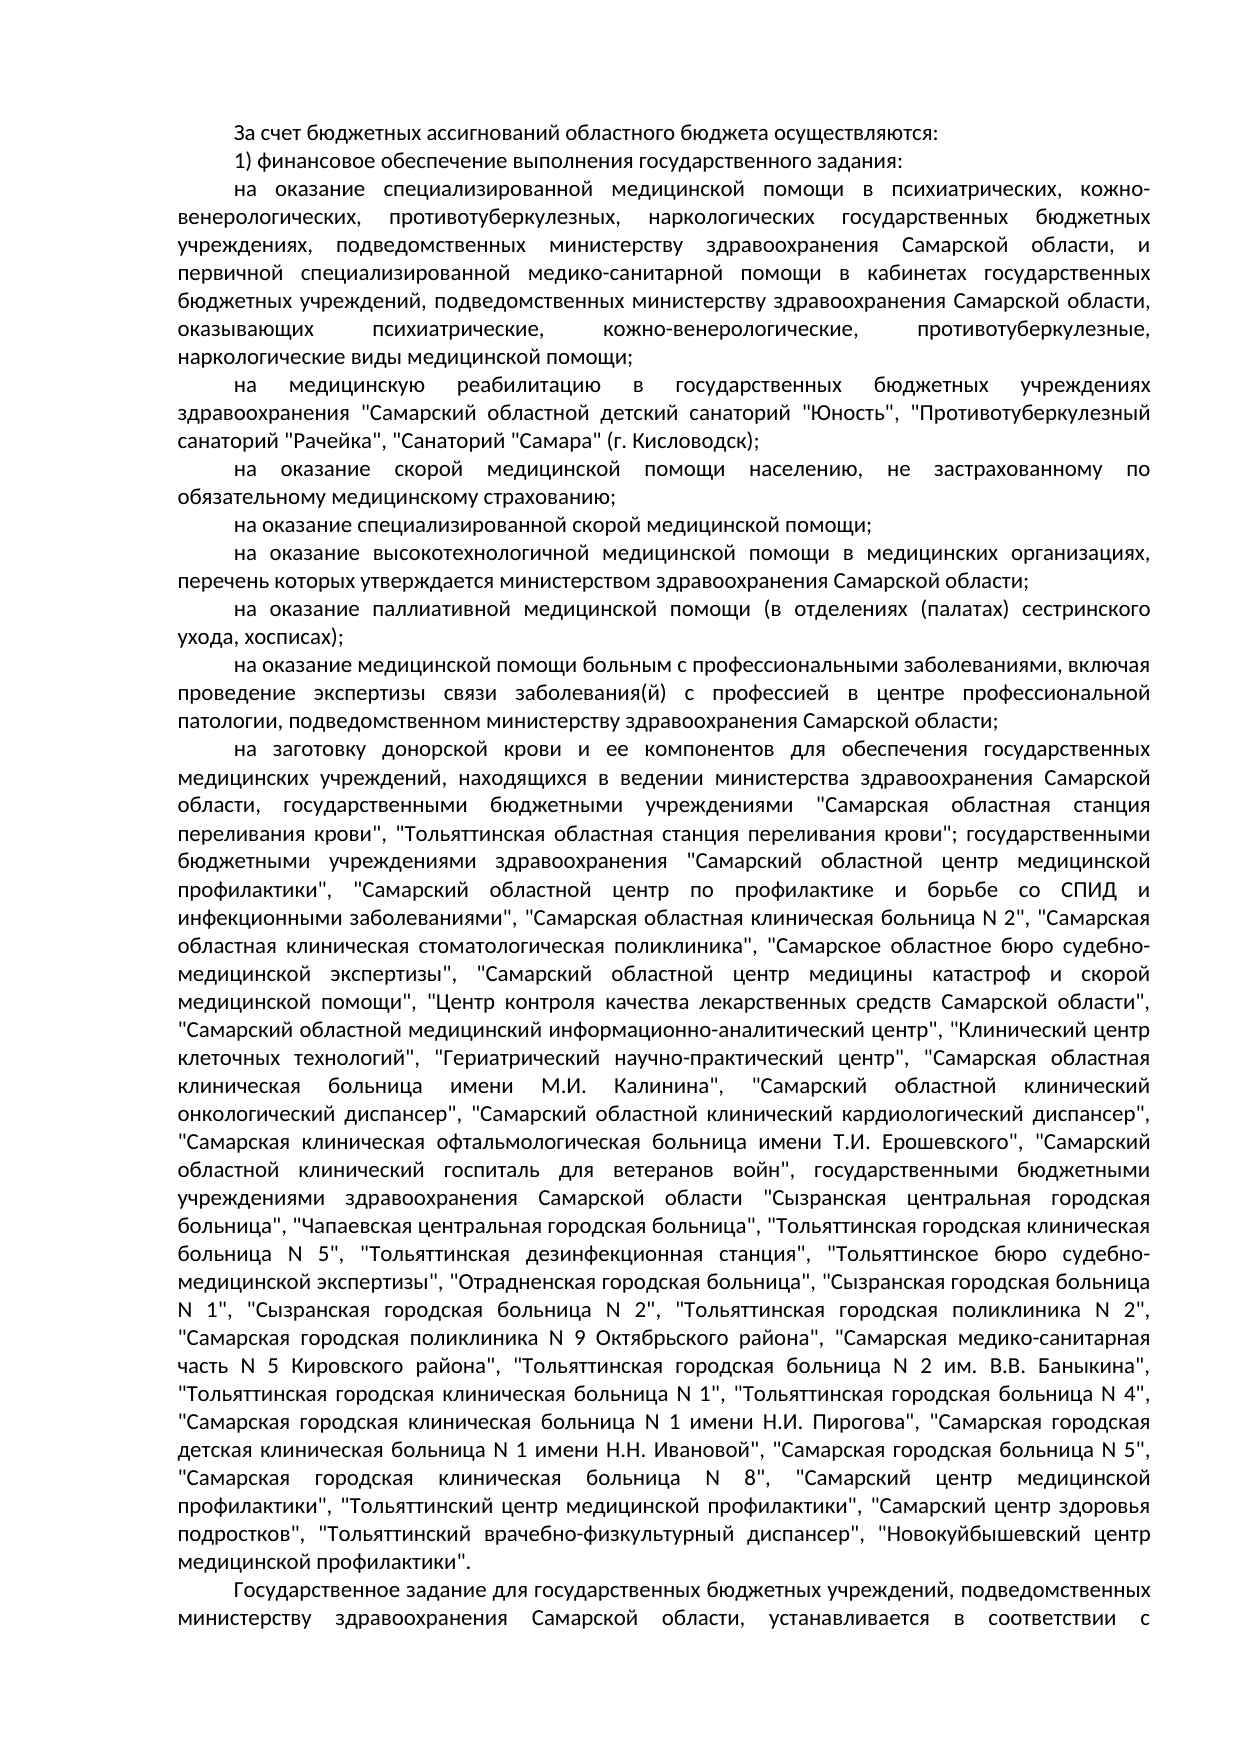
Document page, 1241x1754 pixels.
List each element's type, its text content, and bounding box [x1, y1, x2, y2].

text За счет бюджетных ассигнований областного бюджета осуществляются: [177, 118, 1152, 146]
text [177, 1575, 1152, 1631]
text на оказание паллиативной медицинской помощи (в отделениях (палатах) сестринского ухода, хосписах); [177, 594, 1152, 651]
text на оказание медицинской помощи больным с профессиональными заболеваниями, включая проведение экспертизы связи заболевания(й) с профессией в центре профессиональной патологии, подведомственном министерству здравоохранения Самарской области; [177, 651, 1152, 734]
text 1) финансовое обеспечение выполнения государственного задания: [177, 146, 1152, 174]
text на заготовку донорской крови и ее компонентов для обеспечения государственных медицинских учреждений, находящихся в ведении министерства здравоохранения Самарской области, государственными бюджетными учреждениями "Самарская областная станция переливания крови", "Тольяттинская областная станция переливания крови"; государственными бюджетными учреждениями здравоохранения "Самарский областной центр медицинской профилактики", "Самарский областной центр по профилактике и борьбе со СПИД и инфекционными заболеваниями", "Самарская областная клиническая больница N 2", "Самарская областная клиническая стоматологическая поликлиника", "Самарское областное бюро судебно-медицинской экспертизы", "Самарский областной центр медицины катастроф и скорой медицинской помощи", "Центр контроля качества лекарственных средств Самарской области", "Самарский областной медицинский информационно-аналитический центр", "Клинический центр клеточных технологий", "Гериатрический научно-практический центр", "Самарская областная клиническая больница имени М.И. Калинина", "Самарский областной клинический онкологический диспансер", "Самарский областной клинический кардиологический диспансер", "Самарская клиническая офтальмологическая больница имени Т.И. Ерошевского", "Самарский областной клинический госпиталь для ветеранов войн", государственными бюджетными учреждениями здравоохранения Самарской области "Сызранская центральная городская больница", "Чапаевская центральная городская больница", "Тольяттинская городская клиническая больница N 5", "Тольяттинская дезинфекционная станция", "Тольяттинское бюро судебно-медицинской экспертизы", "Отрадненская городская больница", "Сызранская городская больница N 1", "Сызранская городская больница N 2", "Тольяттинская городская поликлиника N 2", "Самарская городская поликлиника N 9 Октябрьского района", "Самарская медико-санитарная часть N 5 Кировского района", "Тольяттинская городская больница N 2 им. В.В. Баныкина", "Тольяттинская городская клиническая больница N 1", "Тольяттинская городская больница N 4", "Самарская городская клиническая больница N 1 имени Н.И. Пирогова", "Самарская городская детская клиническая больница N 1 имени Н.Н. Ивановой", "Самарская городская больница N 5", "Самарская городская клиническая больница N 8", "Самарский центр медицинской профилактики", "Тольяттинский центр медицинской профилактики", "Самарский центр здоровья подростков", "Тольяттинский врачебно-физкультурный диспансер", "Новокуйбышевский центр медицинской профилактики". [177, 734, 1152, 1575]
text на оказание скорой медицинской помощи населению, не застрахованному по обязательному медицинскому страхованию; [177, 454, 1152, 510]
text на оказание высокотехнологичной медицинской помощи в медицинских организациях, перечень которых утверждается министерством здравоохранения Самарской области; [177, 538, 1152, 594]
text на медицинскую реабилитацию в государственных бюджетных учреждениях здравоохранения "Самарский областной детский санаторий "Юность", "Противотуберкулезный санаторий "Рачейка", "Санаторий "Самара" (г. Кисловодск); [177, 370, 1152, 454]
text на оказание специализированной медицинской помощи в психиатрических, кожно-венерологических, противотуберкулезных, наркологических государственных бюджетных учреждениях, подведомственных министерству здравоохранения Самарской области, и первичной специализированной медико-санитарной помощи в кабинетах государственных бюджетных учреждений, подведомственных министерству здравоохранения Самарской области, оказывающих психиатрические, кожно-венерологические, противотуберкулезные, наркологические виды медицинской помощи; [177, 174, 1152, 370]
text на оказание специализированной скорой медицинской помощи; [177, 510, 1152, 538]
